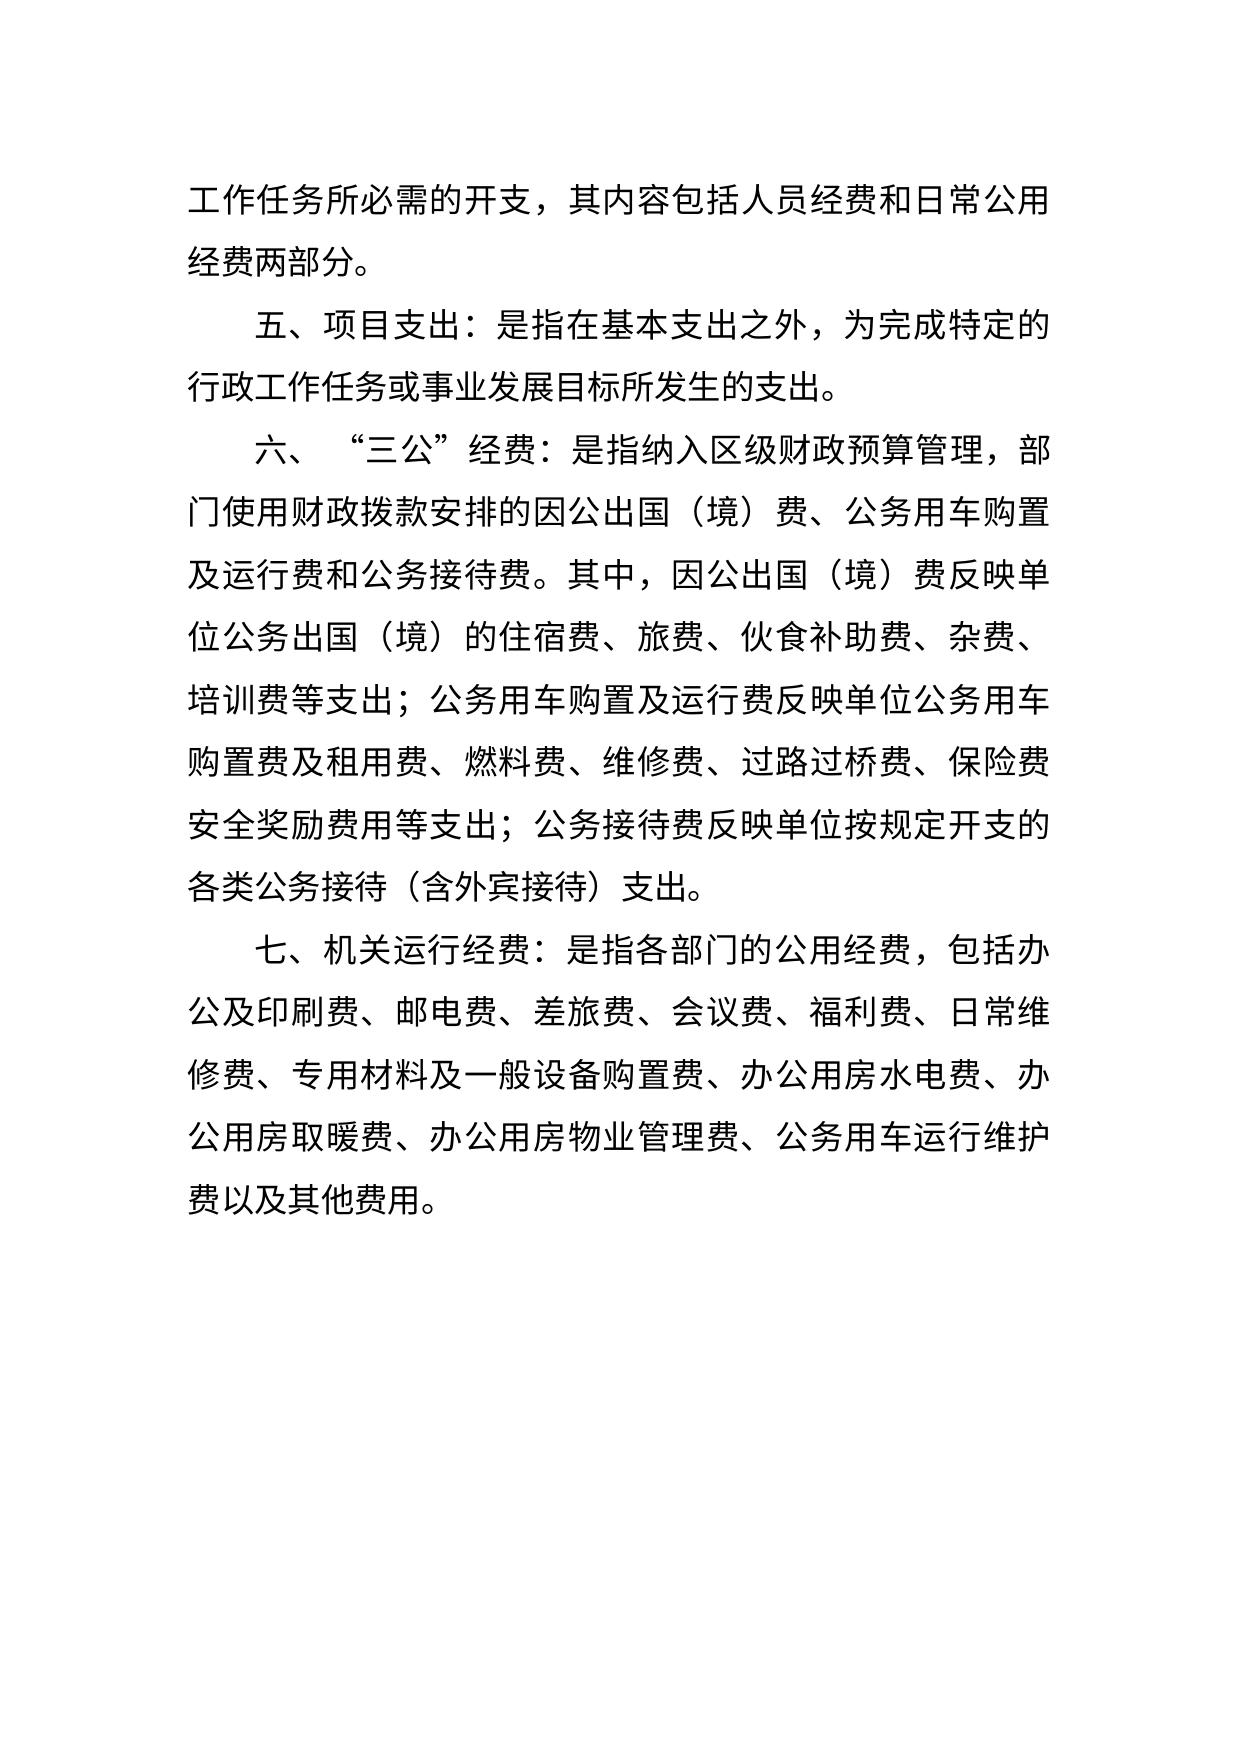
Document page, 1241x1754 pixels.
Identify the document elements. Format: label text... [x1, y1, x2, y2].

text 六、 “三公”经费：是指纳入区级财政预算管理，部门使用财政拨款安排的因公出国（境）费、公务用车购置及运行费和公务接待费。其中，因公出国（境）费反映单位公务出国（境）的住宿费、旅费、伙食补助费、杂费、培训费等支出；公务用车购置及运行费反映单位公务用车购置费及租用费、燃料费、维修费、过路过桥费、保险费、安全奖励费用等支出；公务接待费反映单位按规定开支的各类公务接待（含外宾接待）支出。 [187, 412, 1053, 912]
text 五、项目支出：是指在基本支出之外，为完成特定的行政工作任务或事业发展目标所发生的支出。 [187, 287, 1053, 412]
text 七、机关运行经费：是指各部门的公用经费，包括办公及印刷费、邮电费、差旅费、会议费、福利费、日常维修费、专用材料及一般设备购置费、办公用房水电费、办公用房取暖费、办公用房物业管理费、公务用车运行维护费以及其他费用。 [187, 912, 1053, 1224]
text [187, 162, 1053, 287]
